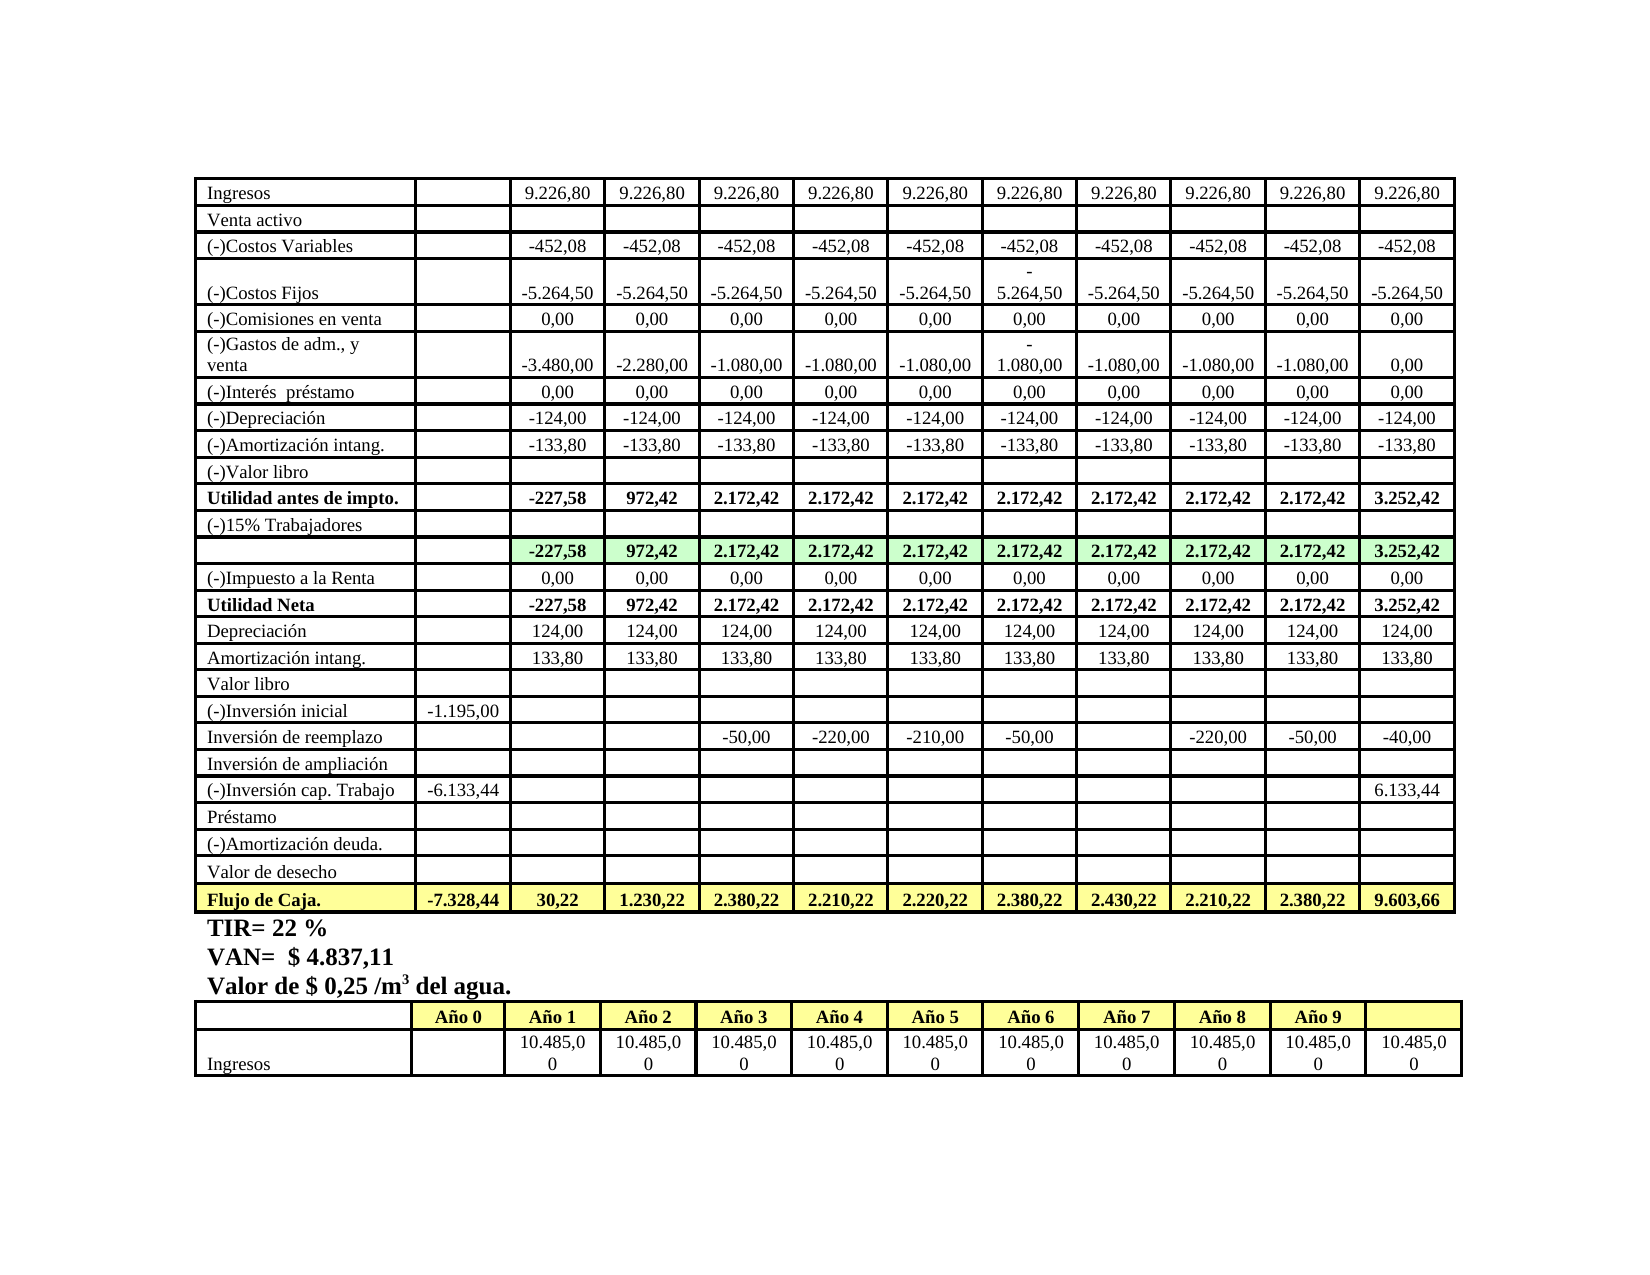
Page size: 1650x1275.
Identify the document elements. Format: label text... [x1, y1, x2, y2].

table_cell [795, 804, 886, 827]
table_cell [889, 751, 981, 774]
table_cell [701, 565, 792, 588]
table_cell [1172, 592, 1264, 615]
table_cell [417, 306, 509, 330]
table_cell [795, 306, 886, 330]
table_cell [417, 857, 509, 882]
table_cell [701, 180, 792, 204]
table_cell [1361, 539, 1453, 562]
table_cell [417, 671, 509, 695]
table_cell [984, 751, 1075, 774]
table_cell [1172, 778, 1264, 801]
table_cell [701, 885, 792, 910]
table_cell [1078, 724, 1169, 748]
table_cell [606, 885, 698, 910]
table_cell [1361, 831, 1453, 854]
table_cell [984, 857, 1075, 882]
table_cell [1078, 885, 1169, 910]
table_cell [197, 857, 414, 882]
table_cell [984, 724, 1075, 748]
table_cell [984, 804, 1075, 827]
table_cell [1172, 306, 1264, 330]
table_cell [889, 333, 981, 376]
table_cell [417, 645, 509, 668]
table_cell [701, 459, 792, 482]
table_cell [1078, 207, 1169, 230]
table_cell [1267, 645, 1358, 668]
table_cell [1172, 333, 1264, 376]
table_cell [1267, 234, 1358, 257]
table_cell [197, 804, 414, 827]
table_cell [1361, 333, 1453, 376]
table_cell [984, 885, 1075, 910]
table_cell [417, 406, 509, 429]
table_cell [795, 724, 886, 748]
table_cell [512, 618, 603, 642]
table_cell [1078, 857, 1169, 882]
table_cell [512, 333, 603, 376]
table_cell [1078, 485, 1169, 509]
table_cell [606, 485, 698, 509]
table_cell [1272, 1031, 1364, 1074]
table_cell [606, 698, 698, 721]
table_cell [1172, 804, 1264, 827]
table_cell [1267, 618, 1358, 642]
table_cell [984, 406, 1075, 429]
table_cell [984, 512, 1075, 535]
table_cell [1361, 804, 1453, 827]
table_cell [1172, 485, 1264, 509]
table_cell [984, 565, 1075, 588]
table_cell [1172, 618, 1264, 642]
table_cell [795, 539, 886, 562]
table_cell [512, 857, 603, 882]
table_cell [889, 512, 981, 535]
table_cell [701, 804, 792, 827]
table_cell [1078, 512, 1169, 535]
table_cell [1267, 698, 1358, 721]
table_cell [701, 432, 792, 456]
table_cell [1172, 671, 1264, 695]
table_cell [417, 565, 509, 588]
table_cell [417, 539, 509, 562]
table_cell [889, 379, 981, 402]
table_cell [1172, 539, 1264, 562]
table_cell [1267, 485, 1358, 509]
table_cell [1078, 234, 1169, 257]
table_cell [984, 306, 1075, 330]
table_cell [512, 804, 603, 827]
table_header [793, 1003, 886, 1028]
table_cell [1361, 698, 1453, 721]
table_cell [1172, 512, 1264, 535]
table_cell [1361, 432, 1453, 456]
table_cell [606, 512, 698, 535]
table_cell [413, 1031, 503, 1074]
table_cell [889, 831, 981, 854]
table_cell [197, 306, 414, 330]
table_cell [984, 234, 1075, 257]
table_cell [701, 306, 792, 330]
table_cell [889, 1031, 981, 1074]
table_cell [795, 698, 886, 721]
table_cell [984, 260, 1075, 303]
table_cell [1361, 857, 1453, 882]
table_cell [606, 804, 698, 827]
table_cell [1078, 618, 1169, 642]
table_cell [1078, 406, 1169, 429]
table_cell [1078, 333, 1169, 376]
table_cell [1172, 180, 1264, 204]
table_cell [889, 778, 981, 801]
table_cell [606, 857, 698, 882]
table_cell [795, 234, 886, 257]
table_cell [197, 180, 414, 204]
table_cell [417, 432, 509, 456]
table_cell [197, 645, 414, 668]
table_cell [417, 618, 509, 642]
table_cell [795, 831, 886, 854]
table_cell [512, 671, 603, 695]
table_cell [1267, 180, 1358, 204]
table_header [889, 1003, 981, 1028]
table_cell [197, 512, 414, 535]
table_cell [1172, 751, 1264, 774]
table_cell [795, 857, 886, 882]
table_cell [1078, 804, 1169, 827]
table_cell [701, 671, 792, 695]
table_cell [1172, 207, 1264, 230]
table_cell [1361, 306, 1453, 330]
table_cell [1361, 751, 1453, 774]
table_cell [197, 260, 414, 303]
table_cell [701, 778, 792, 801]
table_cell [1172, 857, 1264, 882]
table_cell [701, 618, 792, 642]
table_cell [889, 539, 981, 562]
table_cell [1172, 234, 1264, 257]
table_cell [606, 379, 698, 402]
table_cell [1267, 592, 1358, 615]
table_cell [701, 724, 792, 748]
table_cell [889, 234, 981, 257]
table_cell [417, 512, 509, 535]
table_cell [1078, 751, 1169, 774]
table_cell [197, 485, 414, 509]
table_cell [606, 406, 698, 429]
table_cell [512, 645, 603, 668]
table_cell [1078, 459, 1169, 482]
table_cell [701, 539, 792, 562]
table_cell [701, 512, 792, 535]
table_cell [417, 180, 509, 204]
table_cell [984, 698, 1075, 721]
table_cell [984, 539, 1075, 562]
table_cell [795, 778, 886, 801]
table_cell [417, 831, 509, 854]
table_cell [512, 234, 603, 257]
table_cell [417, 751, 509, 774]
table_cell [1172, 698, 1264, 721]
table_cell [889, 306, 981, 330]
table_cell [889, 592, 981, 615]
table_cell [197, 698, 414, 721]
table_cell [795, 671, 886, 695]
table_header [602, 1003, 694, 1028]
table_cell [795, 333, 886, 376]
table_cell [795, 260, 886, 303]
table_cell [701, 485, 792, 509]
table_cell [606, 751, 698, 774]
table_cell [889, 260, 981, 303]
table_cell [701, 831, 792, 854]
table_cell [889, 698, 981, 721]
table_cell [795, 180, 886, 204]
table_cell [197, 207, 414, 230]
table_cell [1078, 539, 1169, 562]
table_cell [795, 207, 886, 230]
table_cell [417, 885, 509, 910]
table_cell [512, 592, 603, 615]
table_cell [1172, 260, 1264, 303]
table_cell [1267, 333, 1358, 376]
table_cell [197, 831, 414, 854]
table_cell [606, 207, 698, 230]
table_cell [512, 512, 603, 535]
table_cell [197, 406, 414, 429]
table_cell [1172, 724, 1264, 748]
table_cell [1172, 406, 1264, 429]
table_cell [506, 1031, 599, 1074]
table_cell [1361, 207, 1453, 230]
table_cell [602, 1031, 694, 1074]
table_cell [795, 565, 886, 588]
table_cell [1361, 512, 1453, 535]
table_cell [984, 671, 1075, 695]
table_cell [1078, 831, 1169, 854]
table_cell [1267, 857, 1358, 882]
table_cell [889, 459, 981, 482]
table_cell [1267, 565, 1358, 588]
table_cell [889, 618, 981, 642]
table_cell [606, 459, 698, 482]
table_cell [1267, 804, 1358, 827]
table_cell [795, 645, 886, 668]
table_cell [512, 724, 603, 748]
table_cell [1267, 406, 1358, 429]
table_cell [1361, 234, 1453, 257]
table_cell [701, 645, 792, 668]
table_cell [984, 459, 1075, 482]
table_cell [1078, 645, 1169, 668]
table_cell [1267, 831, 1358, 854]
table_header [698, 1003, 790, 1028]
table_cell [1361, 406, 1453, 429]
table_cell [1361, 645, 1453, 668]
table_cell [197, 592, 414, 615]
text VAN= $ 4.837,11 [207, 942, 1473, 971]
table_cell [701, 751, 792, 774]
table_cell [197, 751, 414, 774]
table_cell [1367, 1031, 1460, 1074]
text TIR= 22 % [207, 913, 1473, 942]
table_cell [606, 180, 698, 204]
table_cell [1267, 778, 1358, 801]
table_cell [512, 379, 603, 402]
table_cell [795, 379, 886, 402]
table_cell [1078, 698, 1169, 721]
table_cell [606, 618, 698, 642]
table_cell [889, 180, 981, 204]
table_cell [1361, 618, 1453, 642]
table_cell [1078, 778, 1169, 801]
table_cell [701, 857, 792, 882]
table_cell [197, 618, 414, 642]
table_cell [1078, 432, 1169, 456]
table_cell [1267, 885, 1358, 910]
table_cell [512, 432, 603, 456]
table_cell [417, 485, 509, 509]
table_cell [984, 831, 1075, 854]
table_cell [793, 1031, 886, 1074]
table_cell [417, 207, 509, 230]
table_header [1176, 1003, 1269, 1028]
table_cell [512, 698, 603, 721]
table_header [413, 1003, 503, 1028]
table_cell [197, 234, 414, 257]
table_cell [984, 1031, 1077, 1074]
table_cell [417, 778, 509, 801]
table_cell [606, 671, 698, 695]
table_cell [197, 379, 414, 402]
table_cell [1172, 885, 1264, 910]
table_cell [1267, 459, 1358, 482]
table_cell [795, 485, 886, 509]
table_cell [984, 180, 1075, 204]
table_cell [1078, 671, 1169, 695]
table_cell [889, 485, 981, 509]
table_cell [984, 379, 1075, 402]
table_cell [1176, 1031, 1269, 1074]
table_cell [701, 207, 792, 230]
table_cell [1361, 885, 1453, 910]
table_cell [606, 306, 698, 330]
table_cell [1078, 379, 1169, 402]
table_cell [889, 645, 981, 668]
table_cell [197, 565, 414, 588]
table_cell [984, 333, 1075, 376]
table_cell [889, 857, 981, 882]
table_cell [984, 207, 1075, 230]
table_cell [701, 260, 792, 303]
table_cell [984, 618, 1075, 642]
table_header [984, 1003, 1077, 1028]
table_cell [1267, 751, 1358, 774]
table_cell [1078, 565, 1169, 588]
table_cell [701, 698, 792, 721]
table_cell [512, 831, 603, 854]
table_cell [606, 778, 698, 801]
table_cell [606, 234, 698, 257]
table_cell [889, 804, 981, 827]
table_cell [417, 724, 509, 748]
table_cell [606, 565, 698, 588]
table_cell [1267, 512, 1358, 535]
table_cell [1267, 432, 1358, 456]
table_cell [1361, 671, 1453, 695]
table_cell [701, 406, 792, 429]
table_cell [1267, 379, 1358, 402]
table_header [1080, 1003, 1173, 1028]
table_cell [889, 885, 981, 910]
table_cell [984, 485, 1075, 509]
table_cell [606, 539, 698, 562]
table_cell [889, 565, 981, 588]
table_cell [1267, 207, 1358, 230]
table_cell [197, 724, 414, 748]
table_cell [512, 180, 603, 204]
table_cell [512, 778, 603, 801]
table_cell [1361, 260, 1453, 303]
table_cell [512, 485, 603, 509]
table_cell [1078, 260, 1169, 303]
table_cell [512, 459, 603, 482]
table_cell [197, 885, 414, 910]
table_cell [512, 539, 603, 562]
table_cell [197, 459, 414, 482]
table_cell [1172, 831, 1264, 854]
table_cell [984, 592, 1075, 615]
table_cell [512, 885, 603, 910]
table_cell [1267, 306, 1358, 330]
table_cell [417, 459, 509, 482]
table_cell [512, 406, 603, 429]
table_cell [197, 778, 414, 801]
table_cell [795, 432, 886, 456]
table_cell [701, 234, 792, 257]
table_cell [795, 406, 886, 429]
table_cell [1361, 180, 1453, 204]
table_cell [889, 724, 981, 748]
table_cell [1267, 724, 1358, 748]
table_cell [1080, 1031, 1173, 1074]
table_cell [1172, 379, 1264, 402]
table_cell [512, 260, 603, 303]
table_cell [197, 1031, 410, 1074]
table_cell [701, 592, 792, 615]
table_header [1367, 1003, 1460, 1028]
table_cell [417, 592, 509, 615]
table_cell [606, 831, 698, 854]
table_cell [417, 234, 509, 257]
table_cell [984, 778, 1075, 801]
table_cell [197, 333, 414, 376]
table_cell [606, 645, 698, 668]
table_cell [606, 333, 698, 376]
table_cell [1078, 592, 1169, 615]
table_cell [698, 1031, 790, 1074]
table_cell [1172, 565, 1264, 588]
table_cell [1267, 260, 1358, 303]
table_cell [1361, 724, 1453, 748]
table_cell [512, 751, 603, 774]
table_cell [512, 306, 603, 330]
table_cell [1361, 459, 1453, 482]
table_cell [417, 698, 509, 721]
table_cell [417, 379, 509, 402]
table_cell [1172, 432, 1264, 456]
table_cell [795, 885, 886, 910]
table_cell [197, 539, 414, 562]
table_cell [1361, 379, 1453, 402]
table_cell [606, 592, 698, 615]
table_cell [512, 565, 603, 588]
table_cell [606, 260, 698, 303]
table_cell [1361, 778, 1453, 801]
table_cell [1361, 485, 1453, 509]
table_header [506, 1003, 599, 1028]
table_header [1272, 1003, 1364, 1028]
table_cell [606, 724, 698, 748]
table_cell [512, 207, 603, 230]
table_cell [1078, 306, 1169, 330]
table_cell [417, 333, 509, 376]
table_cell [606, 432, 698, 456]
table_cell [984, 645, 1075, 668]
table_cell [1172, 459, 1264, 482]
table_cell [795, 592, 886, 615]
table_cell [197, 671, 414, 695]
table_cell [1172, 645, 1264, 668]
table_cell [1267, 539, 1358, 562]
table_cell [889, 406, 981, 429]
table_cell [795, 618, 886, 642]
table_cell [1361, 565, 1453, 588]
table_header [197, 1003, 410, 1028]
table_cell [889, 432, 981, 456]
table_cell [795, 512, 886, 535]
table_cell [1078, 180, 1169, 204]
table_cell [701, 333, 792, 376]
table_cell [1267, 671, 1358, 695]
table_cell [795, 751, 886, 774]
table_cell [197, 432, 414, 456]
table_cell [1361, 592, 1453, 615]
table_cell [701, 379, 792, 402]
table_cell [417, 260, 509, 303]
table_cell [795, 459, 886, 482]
text Valor de $ 0,25 /m3 del agua. [207, 971, 1473, 1000]
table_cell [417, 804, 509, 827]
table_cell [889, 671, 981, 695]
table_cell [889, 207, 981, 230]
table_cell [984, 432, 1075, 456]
